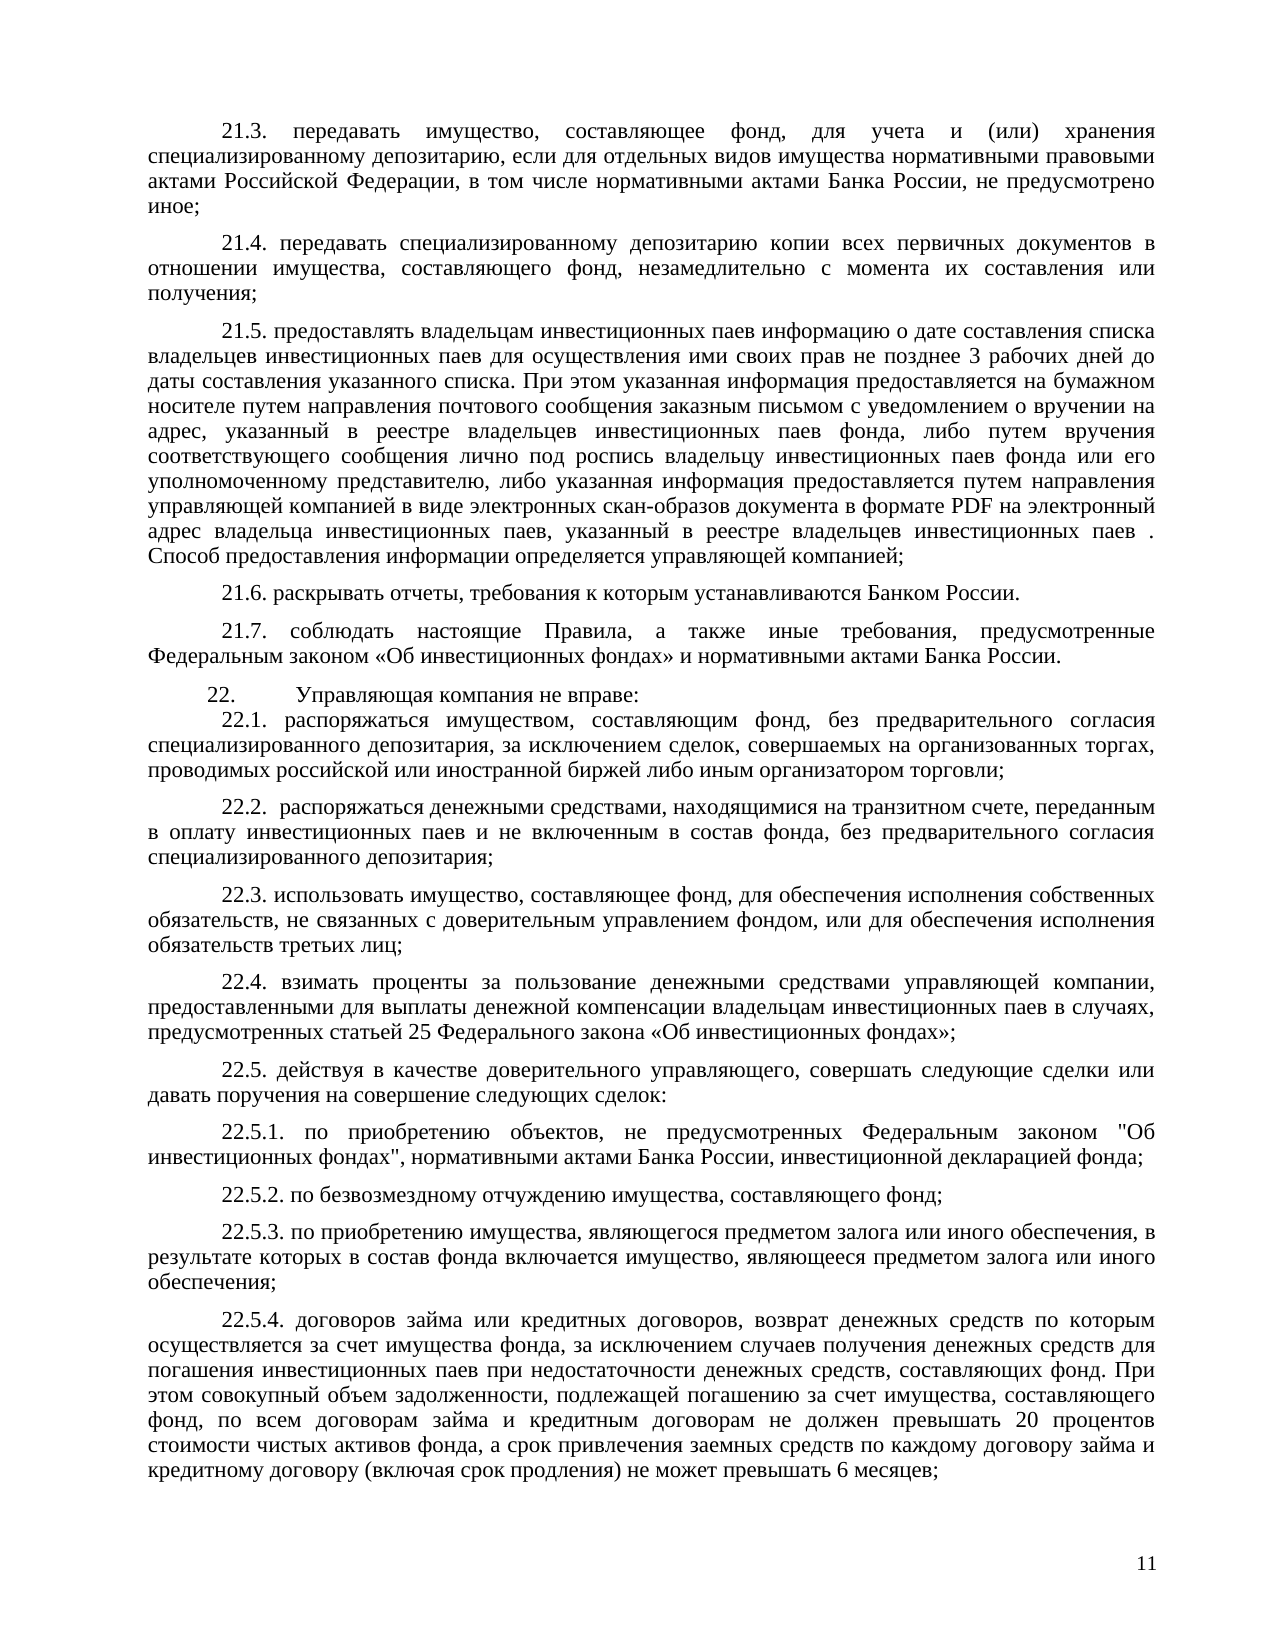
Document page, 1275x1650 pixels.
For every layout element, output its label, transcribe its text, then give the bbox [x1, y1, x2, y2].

list Управляющая компания не вправе: [148, 681, 1157, 707]
text 22.5.4. договоров займа или кредитных договоров, возврат денежных средств по которым осуществляется за счет имущества фонда, за исключением случаев получения денежных средств для погашения инвестиционных паев при недостаточности денежных средств, составляющих фонд. При этом совокупный объем задолженности, подлежащей погашению за счет имущества, составляющего фонд, по всем договорам займа и кредитным договорам не должен превышать 20 процентов стоимости чистых активов фонда, а срок привлечения заемных средств по каждому договору займа и кредитному договору (включая срок продления) не может превышать 6 месяцев; [148, 1307, 1157, 1482]
text 21.3. передавать имущество, составляющее фонд, для учета и (или) хранения специализированному депозитарию, если для отдельных видов имущества нормативными правовыми актами Российской Федерации, в том числе нормативными актами Банка России, не предусмотрено иное; [148, 118, 1157, 218]
text 22.5.3. по приобретению имущества, являющегося предметом залога или иного обеспечения, в результате которых в состав фонда включается имущество, являющееся предметом залога или иного обеспечения; [148, 1219, 1157, 1294]
text 21.5. предоставлять владельцам инвестиционных паев информацию о дате составления списка владельцев инвестиционных паев для осуществления ими своих прав не позднее 3 рабочих дней до даты составления указанного списка. При этом указанная информация предоставляется на бумажном носителе путем направления почтового сообщения заказным письмом с уведомлением о вручении на адрес, указанный в реестре владельцев инвестиционных паев фонда, либо путем вручения соответствующего сообщения лично под роспись владельцу инвестиционных паев фонда или его уполномоченному представителю, либо указанная информация предоставляется путем направления управляющей компанией в виде электронных скан-образов документа в формате PDF на электронный адрес владельца инвестиционных паев, указанный в реестре владельцев инвестиционных паев . Способ предоставления информации определяется управляющей компанией; [148, 318, 1157, 568]
text 22.1. распоряжаться имуществом, составляющим фонд, без предварительного согласия специализированного депозитария, за исключением сделок, совершаемых на организованных торгах, проводимых российской или иностранной биржей либо иным организатором торговли; [148, 707, 1157, 782]
text 22.2. распоряжаться денежными средствами, находящимися на транзитном счете, переданным в оплату инвестиционных паев и не включенным в состав фонда, без предварительного согласия специализированного депозитария; [148, 794, 1157, 869]
text 22.5. действуя в качестве доверительного управляющего, совершать следующие сделки или давать поручения на совершение следующих сделок: [148, 1057, 1157, 1107]
text 21.4. передавать специализированному депозитарию копии всех первичных документов в отношении имущества, составляющего фонд, незамедлительно с момента их составления или получения; [148, 231, 1157, 306]
text 22.4. взимать проценты за пользование денежными средствами управляющей компании, предоставленными для выплаты денежной компенсации владельцам инвестиционных паев в случаях, предусмотренных статьей 25 Федерального закона «Об инвестиционных фондах»; [148, 969, 1157, 1044]
text 22.5.1. по приобретению объектов, не предусмотренных Федеральным законом "Об инвестиционных фондах", нормативными актами Банка России, инвестиционной декларацией фонда; [148, 1119, 1157, 1169]
text 21.7. соблюдать настоящие Правила, а также иные требования, предусмотренные Федеральным законом «Об инвестиционных фондах» и нормативными актами Банка России. [148, 618, 1157, 668]
text 21.6. раскрывать отчеты, требования к которым устанавливаются Банком России. [148, 581, 1157, 606]
text 22.5.2. по безвозмездному отчуждению имущества, составляющего фонд; [148, 1182, 1157, 1207]
text 22.3. использовать имущество, составляющее фонд, для обеспечения исполнения собственных обязательств, не связанных с доверительным управлением фондом, или для обеспечения исполнения обязательств третьих лиц; [148, 882, 1157, 957]
